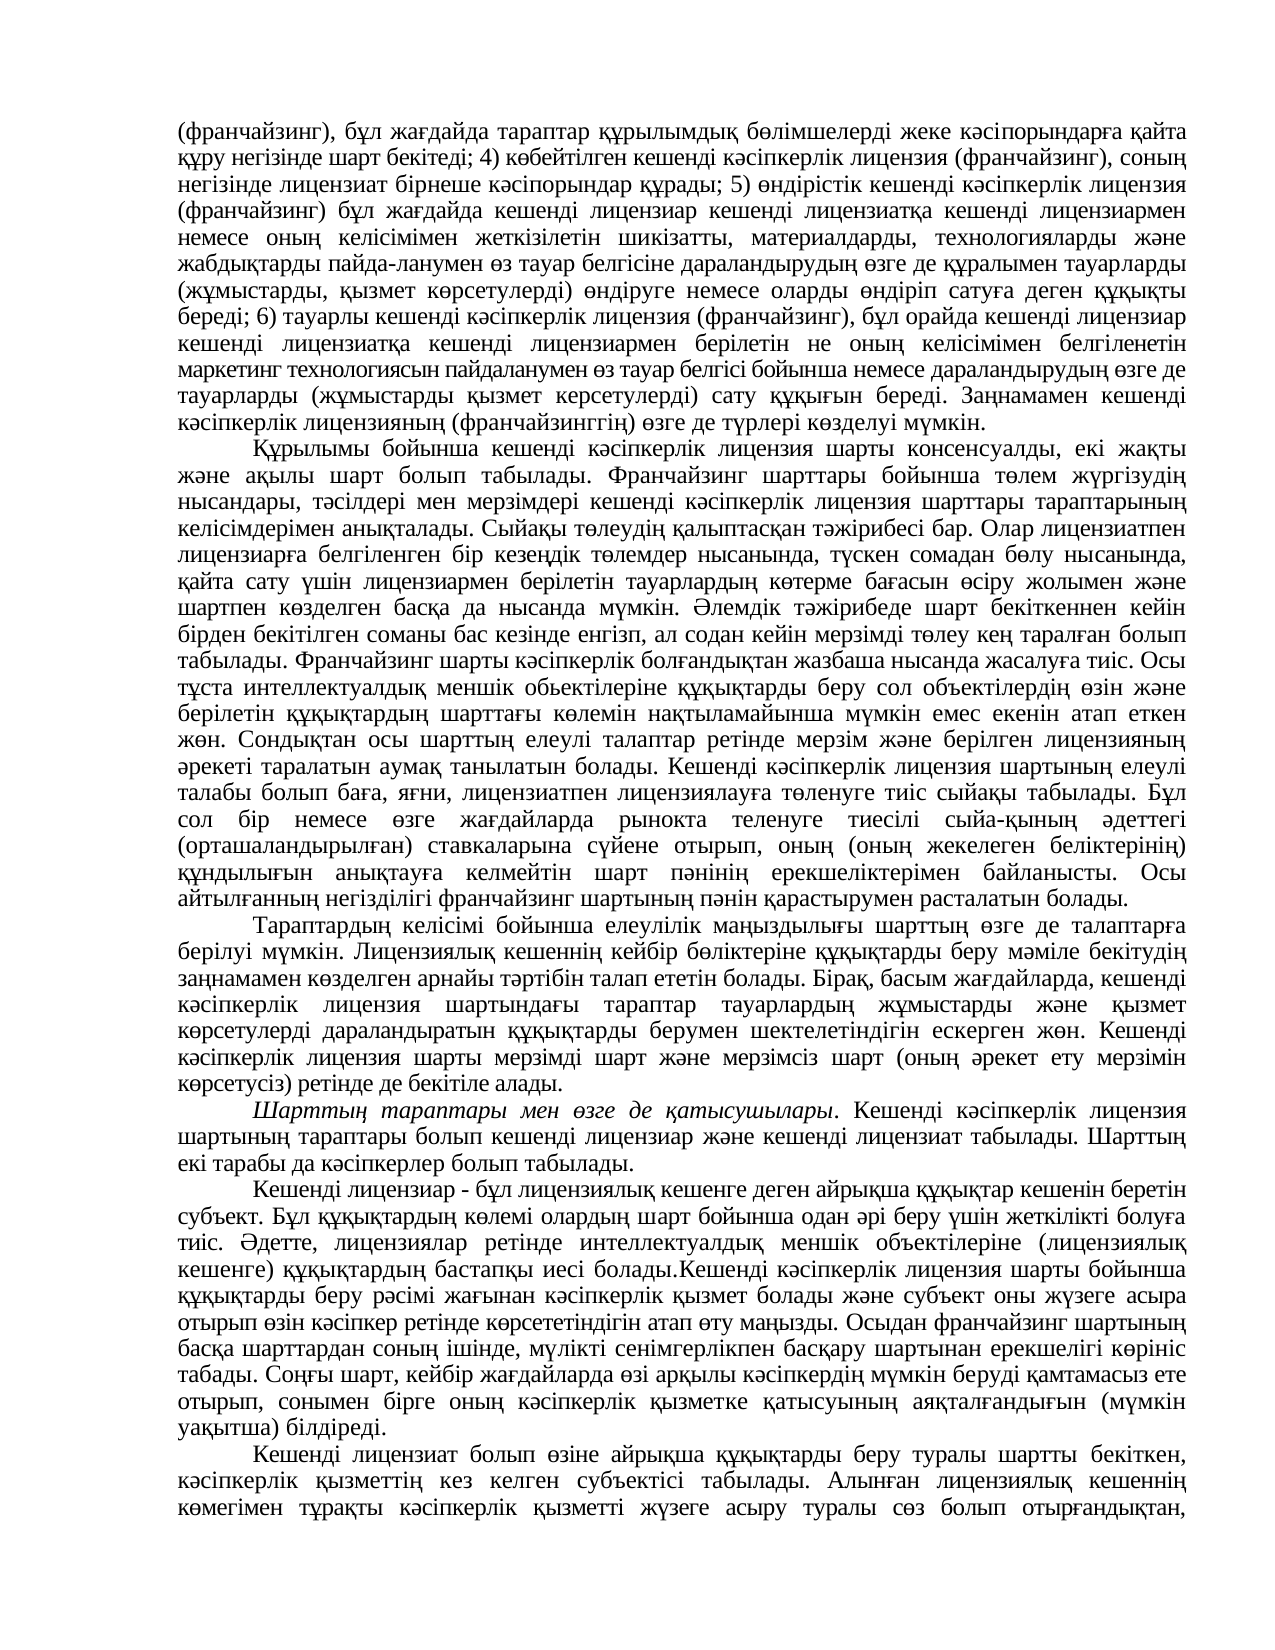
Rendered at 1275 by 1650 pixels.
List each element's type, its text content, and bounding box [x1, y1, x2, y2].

text Құрылымы бойынша кешенді кәсіпкерлік лицензия шарты консенсуалды, екі жақты және ақылы шарт болып табылады. Франчайзинг шарттары бойынша төлем жүргізудің нысандары, тәсілдері мен мерзімдері кешенді кәсіпкерлік лицензия шарттары тараптарының келісімдерімен анықталады. Сыйақы төлеудің қалыптасқан тәжірибесі бар. Олар лицензиатпен лицензиарға белгіленген бір кезеңдік төлемдер нысанында, түскен сомадан бөлу нысанында, қайта сату үшін лицензиармен берілетін тауарлардың көтерме бағасын өсіру жолымен және шартпен көзделген басқа да нысанда мүмкін. Әлемдік тәжірибеде шарт бекіткеннен кейін бірден бекітілген соманы бас кезінде енгізп, ал содан кейін мерзімді төлеу кең таралған болып табылады. Франчайзинг шарты кәсіпкерлік болғандықтан жазбаша нысанда жасалуға тиіс. Осы тұста интеллектуалдық меншік обьектілеріне құқықтарды беру сол объектілердің өзін және берілетін құқықтардың шарттағы көлемін нақтыламайынша мүмкін емес екенін атап еткен жөн. Сондықтан осы шарттың елеулі талаптар ретінде мерзім және берілген лицензияның әрекеті таралатын аумақ танылатын болады. Кешенді кәсіпкерлік лицензия шартының елеулі талабы болып баға, яғни, лицензиатпен лицензиялауға төленуге тиіс сыйақы табылады. Бұл сол бір немесе өзге жағдайларда рынокта теленуге тиесілі сыйа-қының әдеттегі (орташаландырылған) ставкаларына сүйене отырып, оның (оның жекелеген беліктерінің) құндылығын анықтауға келмейтін шарт пәнінің ерекшеліктерімен байланысты. Осы айтылғанның негізділігі франчайзинг шартының пәнін қарастырумен расталатын болады. [177, 436, 1186, 912]
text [177, 1441, 1186, 1520]
text Кешенді лицензиар - бұл лицензиялық кешенге деген айрықша құқықтар кешенін беретін субъект. Бұл құқықтардың көлемі олардың шарт бойынша одан әрі беру үшін жеткілікті болуға тиіс. Әдетте, лицензиялар ретінде интеллектуалдық меншік объектілеріне (лицензиялық кешенге) құқықтардың бастапқы иесі болады.Кешенді кәсіпкерлік лицензия шарты бойынша құқықтарды беру рәсімі жағынан кәсіпкерлік қызмет болады және субъект оны жүзеге асыра отырып өзін кәсіпкер ретінде көрсететіндігін атап өту маңызды. Осыдан франчайзинг шартының басқа шарттардан соның ішінде, мүлікті сенімгерлікпен басқару шартынан ерекшелігі көрініс табады. Соңғы шарт, кейбір жағдайларда өзі арқылы кәсіпкердің мүмкін беруді қамтамасыз ете отырып, сонымен бірге оның кәсіпкерлік қызметке қатысуының аяқталғандығын (мүмкін уақытша) білдіреді. [177, 1176, 1186, 1441]
text Шарттың тараптары мен өзге де қатысушылары. Кешенді кәсіпкерлік лицензия шартының тараптары болып кешенді лицензиар және кешенді лицензиат табылады. Шарттың екі тарабы да кәсіпкерлер болып табылады. [177, 1097, 1186, 1176]
text Тараптардың келісімі бойынша елеулілік маңыздылығы шарттың өзге де талаптарға берілуі мүмкін. Лицензиялық кешеннің кейбір бөліктеріне құқықтарды беру мәміле бекітудің заңнамамен көзделген арнайы тәртібін талап ететін болады. Бірақ, басым жағдайларда, кешенді кәсіпкерлік лицензия шартындағы тараптар тауарлардың жұмыстарды және қызмет көрсетулерді дараландыратын құқықтарды берумен шектелетіндігін ескерген жөн. Кешенді кәсіпкерлік лицензия шарты мерзімді шарт және мерзімсіз шарт (оның әрекет ету мерзімін көрсетусіз) ретінде де бекітіле алады. [177, 912, 1186, 1097]
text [177, 118, 1186, 436]
